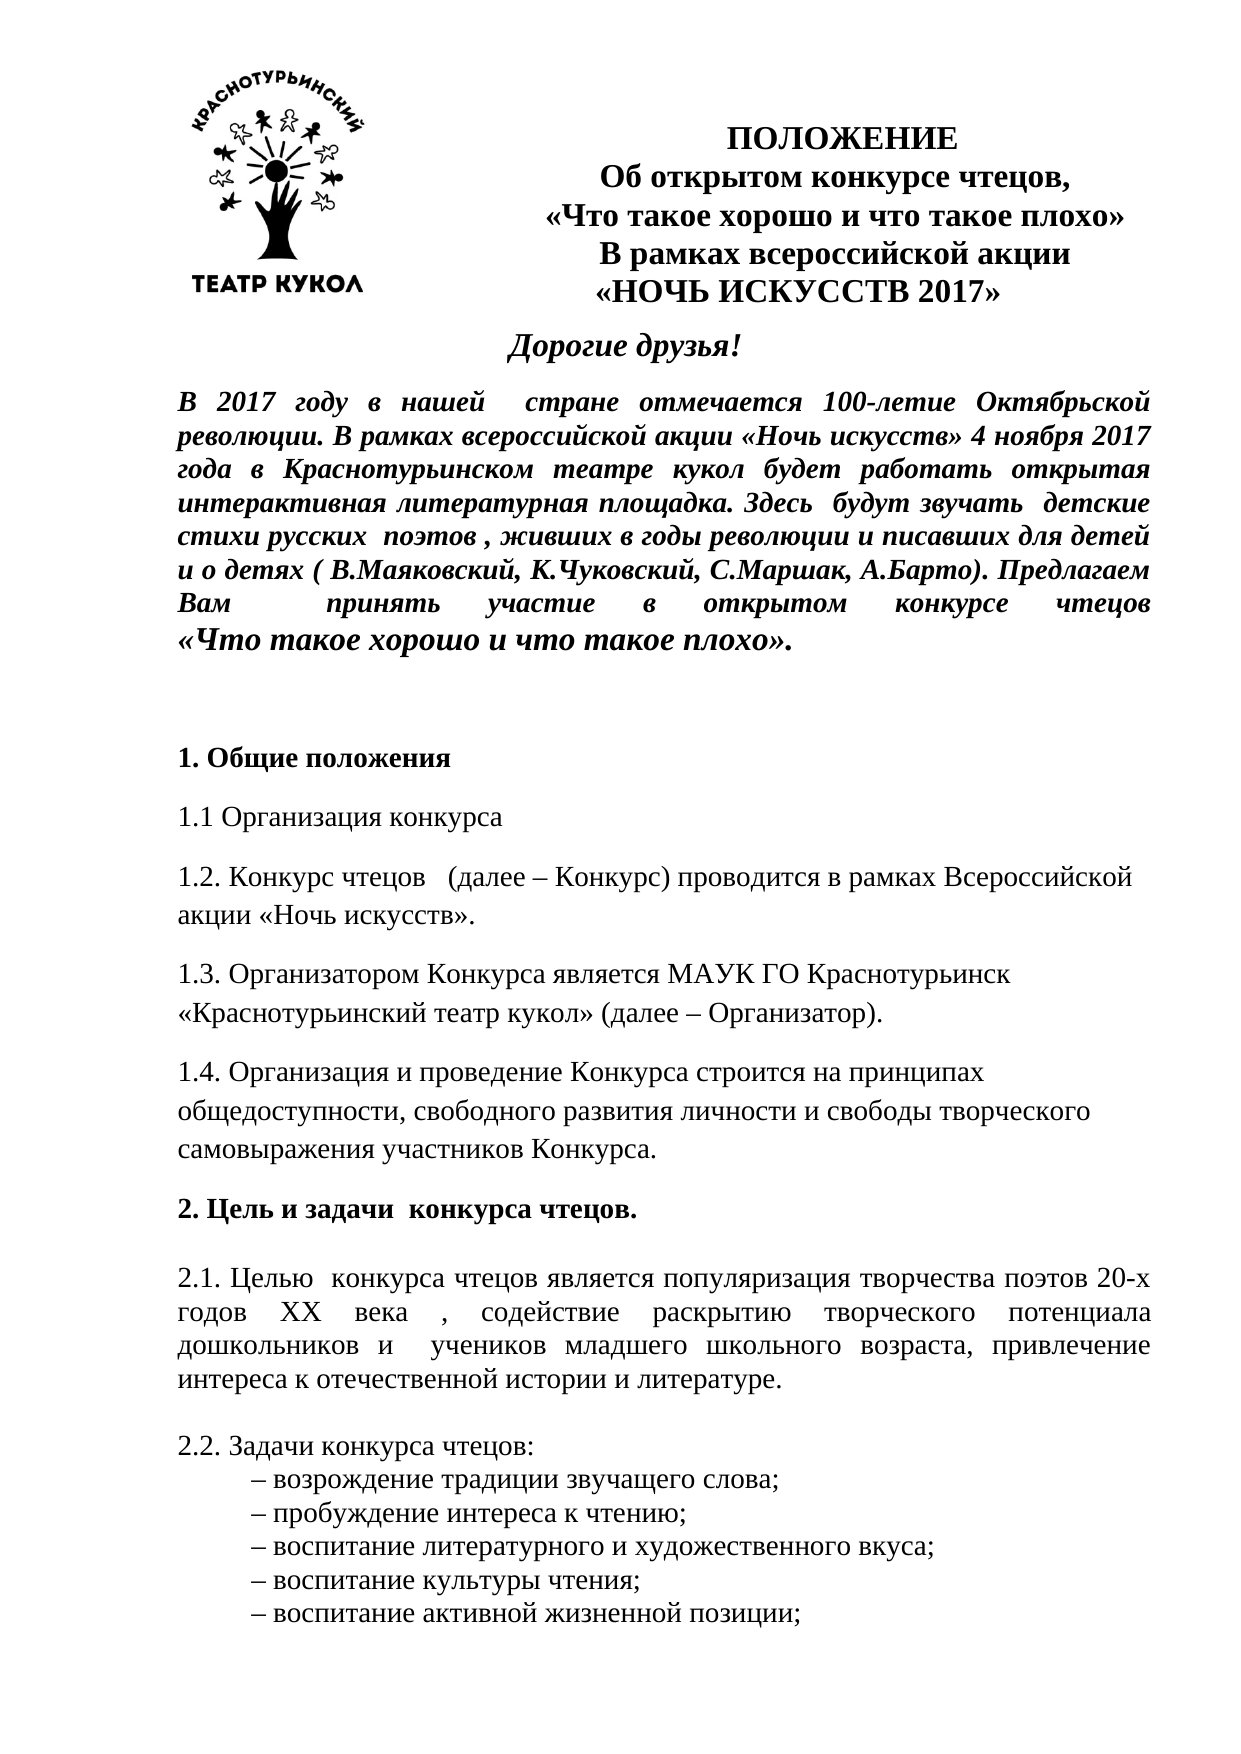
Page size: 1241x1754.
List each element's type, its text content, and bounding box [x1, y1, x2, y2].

text В рамках всероссийской акции «НОЧЬ ИСКУССТВ 2017» [421, 233, 1152, 310]
text 2.1. Целью конкурса чтецов является популяризация творчества поэтов 20-х годов ХХ века , содействие раскрытию творческого потенциала дошкольников и учеников младшего школьного возраста, привлечение интереса к отечественной истории и литературе. [177, 1260, 1152, 1394]
text ПОЛОЖЕНИЕ [421, 118, 1152, 156]
text 1.3. Организатором Конкурса является МАУК ГО Краснотурьинск «Краснотурьинский театр кукол» (далее – Организатор). [177, 957, 1152, 1029]
picture [118, 42, 421, 325]
text – воспитание литературного и художественного вкуса; [177, 1528, 1152, 1562]
text – возрождение традиции звучащего слова; [177, 1461, 1152, 1495]
text – воспитание культуры чтения; [177, 1562, 1152, 1596]
text 1.2. Конкурс чтецов (далее – Конкурс) проводится в рамках Всероссийской акции «Ночь искусств». [177, 859, 1152, 931]
text Дорогие друзья! [177, 325, 1152, 363]
text – воспитание активной жизненной позиции; [177, 1596, 1152, 1629]
text 1.4. Организация и проведение Конкурса строится на принципах общедоступности, свободного развития личности и свободы творческого самовыражения участников Конкурса. [177, 1054, 1152, 1165]
text «Что такое хорошо и что такое плохо» [421, 195, 1152, 233]
text Об открытом конкурсе чтецов, [421, 156, 1152, 195]
text В 2017 году в нашей стране отмечается 100-летие Октябрьской революции. В рамках всероссийской акции «Ночь искусств» 4 ноября 2017 года в Краснотурьинском театре кукол будет работать открытая интерактивная литературная площадка. Здесь будут звучать детские стихи русских поэтов , живших в годы революции и писавших для детей и о детях ( В.Маяковский, К.Чуковский, С.Маршак, А.Барто). Предлагаем Вам принять участие в открытом конкурсе чтецов «Что такое хорошо и что такое плохо». [177, 384, 1152, 657]
text 1. Общие положения [177, 740, 1152, 773]
text 1.1 Организация конкурса [177, 799, 1152, 833]
text 2. Цель и задачи конкурса чтецов. [177, 1191, 1152, 1224]
text – пробуждение интереса к чтению; [177, 1495, 1152, 1528]
text 2.2. Задачи конкурса чтецов: [177, 1428, 1152, 1461]
